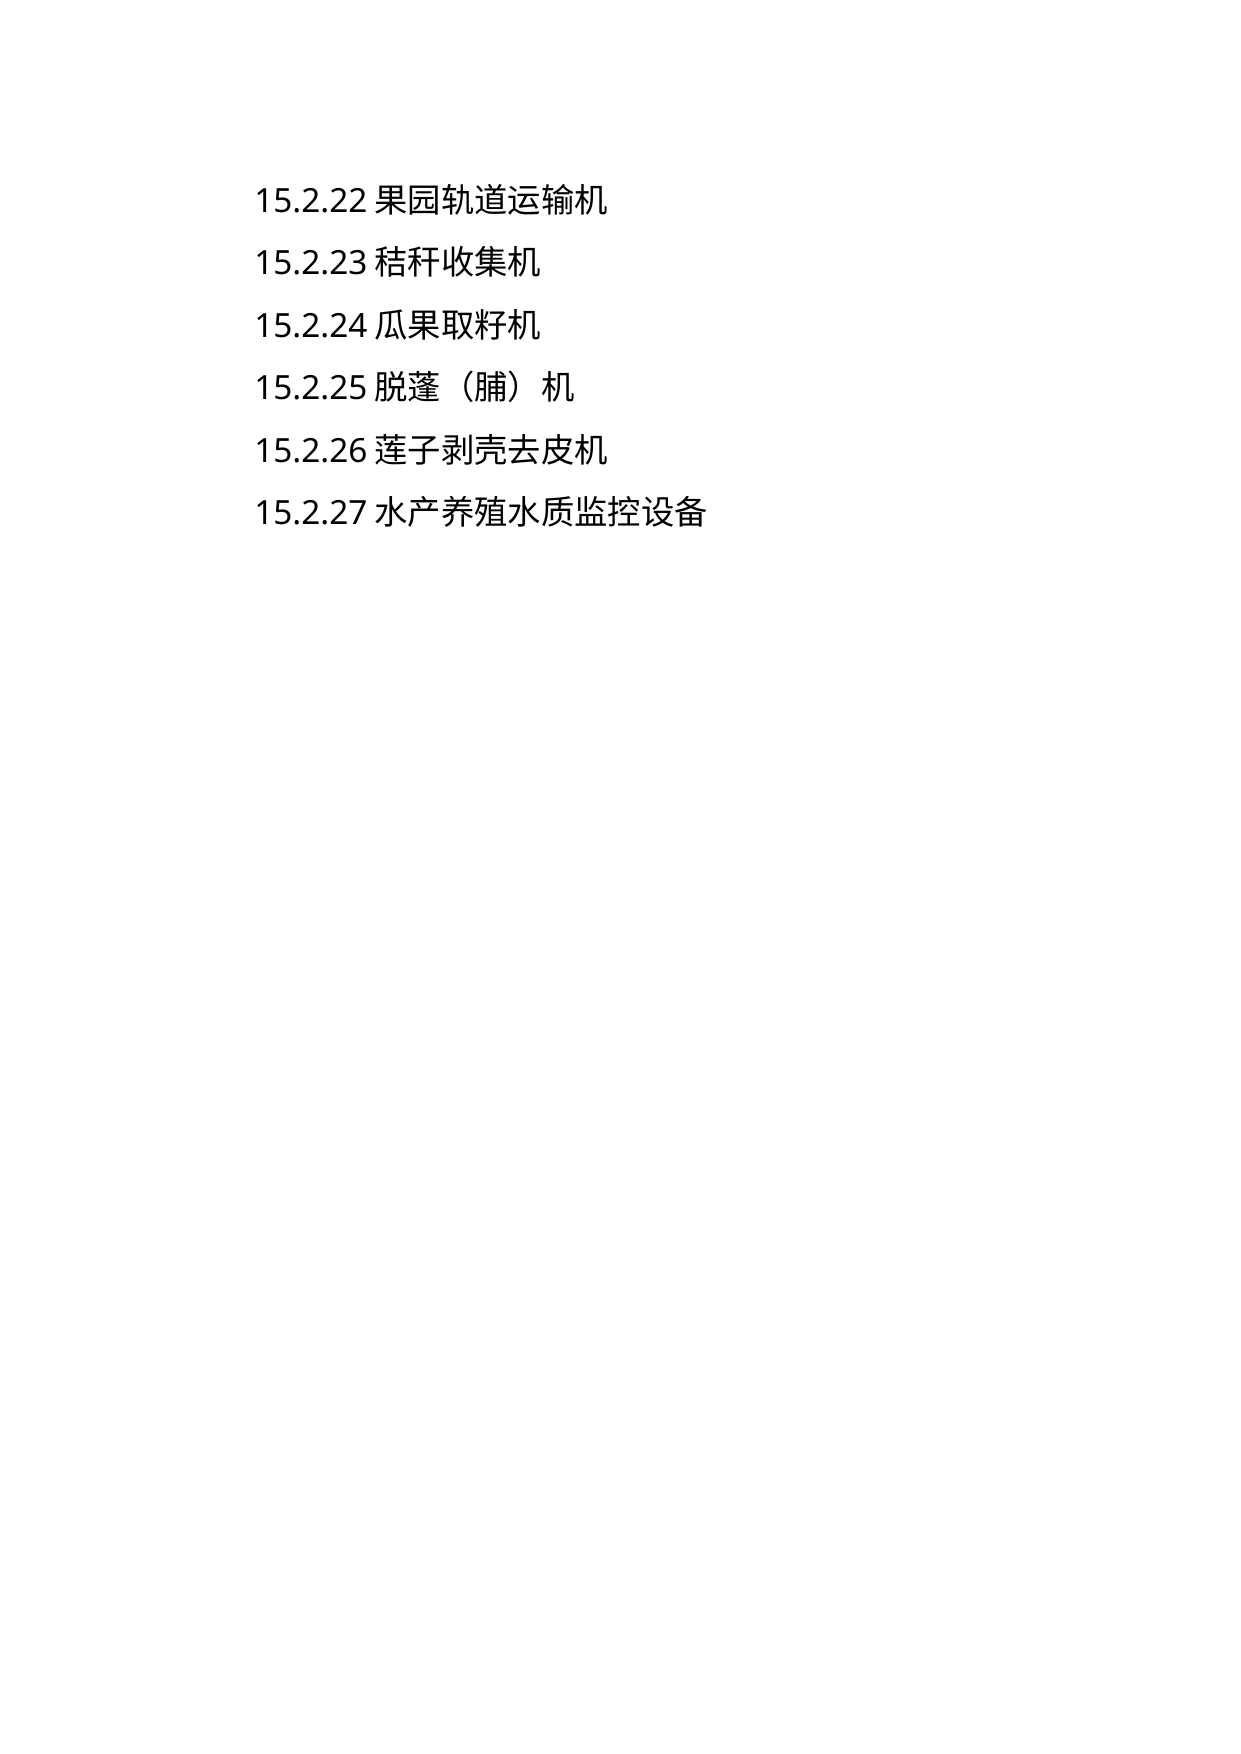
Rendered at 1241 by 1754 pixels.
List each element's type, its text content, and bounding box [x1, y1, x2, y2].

text 15.2.24瓜果取籽机 [187, 287, 1053, 349]
text 15.2.22果园轨道运输机 [187, 162, 1053, 224]
text 15.2.25脱蓬（脯）机 [187, 349, 1053, 412]
text 15.2.27水产养殖水质监控设备 [187, 474, 1053, 537]
text 15.2.23秸秆收集机 [187, 224, 1053, 287]
text 15.2.26莲子剥壳去皮机 [187, 412, 1053, 474]
